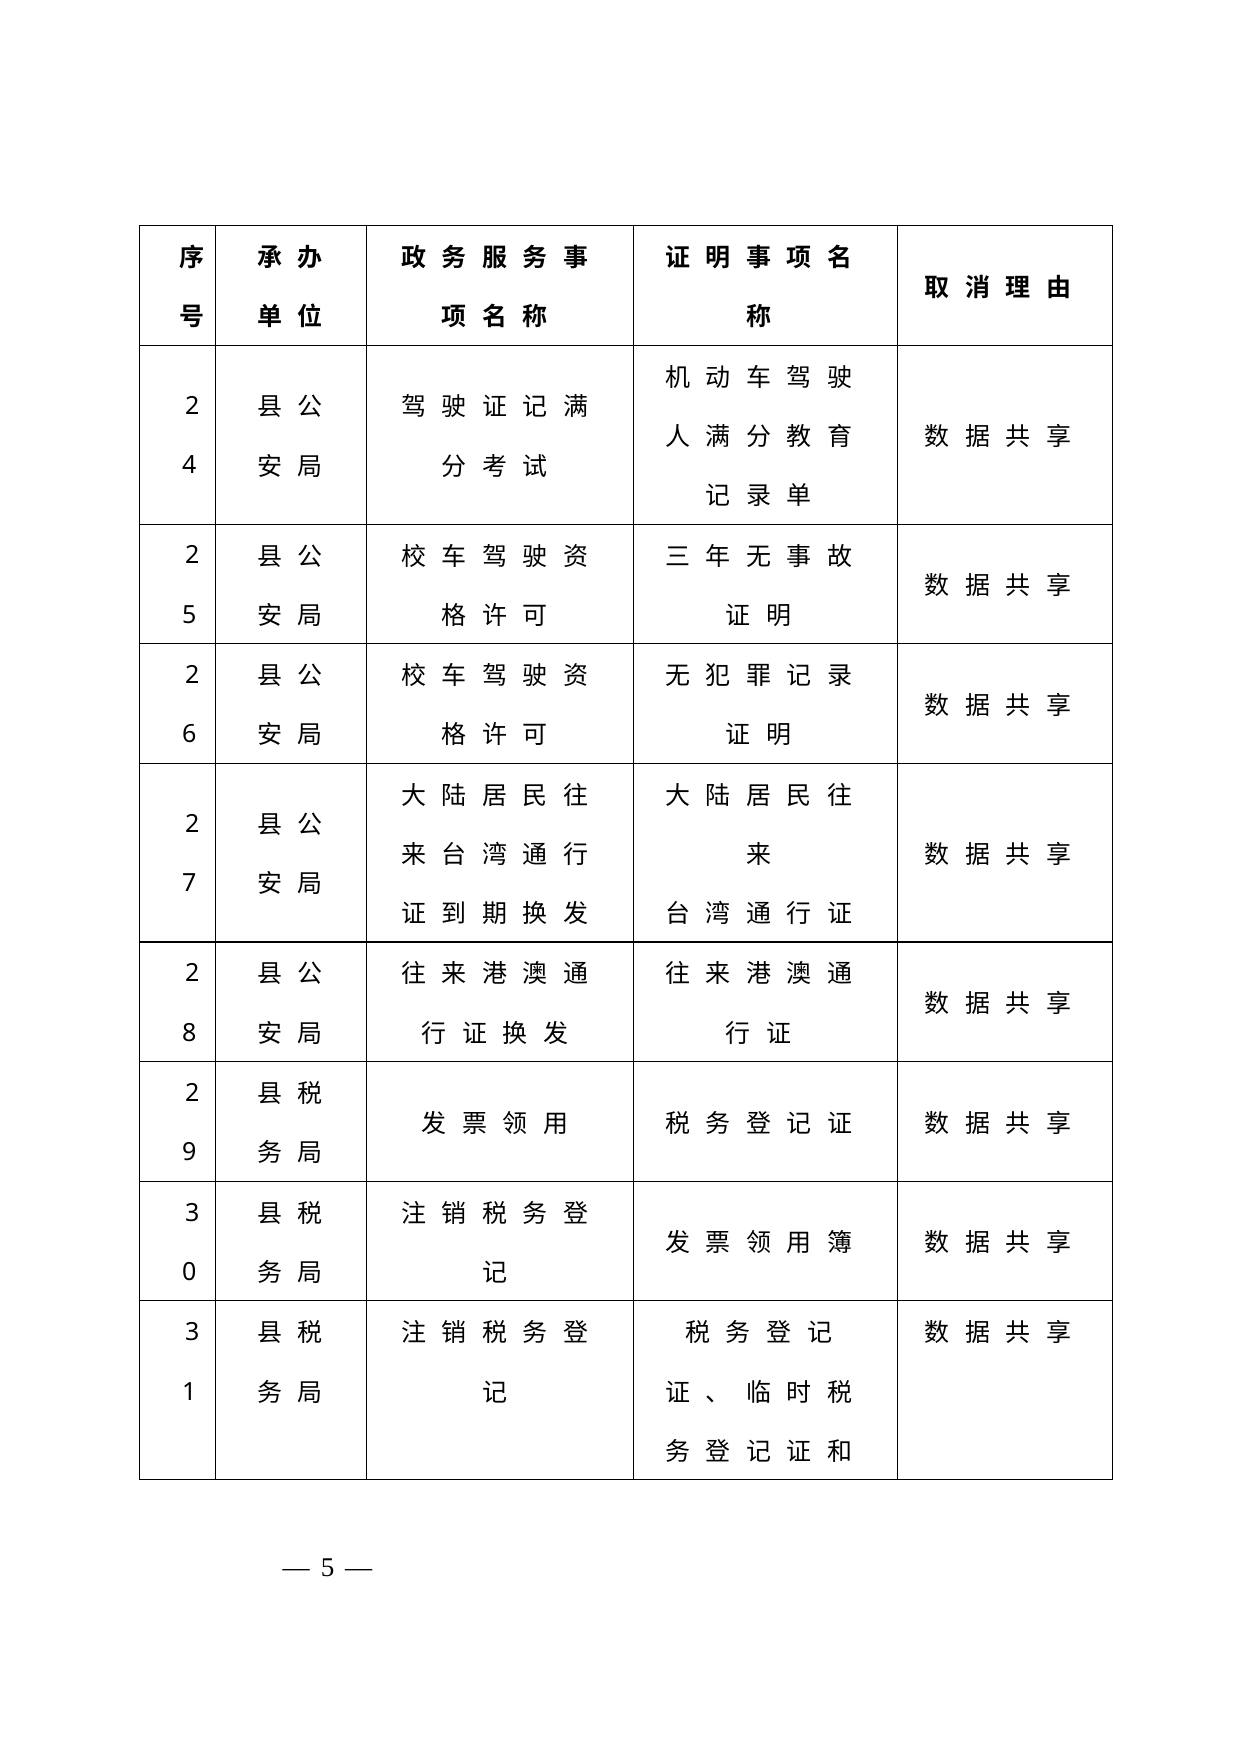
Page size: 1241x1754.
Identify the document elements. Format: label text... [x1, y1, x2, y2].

table_cell 注销税务登记 [367, 1301, 633, 1479]
table_cell 大陆居民往来 台湾通行证 [634, 764, 897, 941]
table_cell 数据共享 [898, 764, 1112, 941]
table_cell 县税务局 [216, 1062, 366, 1181]
table_cell 无犯罪记录证明 [634, 644, 897, 763]
table_header 政务服务事项名称 [367, 226, 633, 344]
table_cell 数据共享 [898, 644, 1112, 763]
table_cell 驾驶证记满分考试 [367, 346, 633, 523]
table_cell 27 [140, 764, 215, 941]
table_header 承办单位 [216, 226, 366, 344]
table_cell 往来港澳通行证换发 [367, 943, 633, 1061]
table_cell 30 [140, 1182, 215, 1300]
table_cell 税务登记证 [634, 1062, 897, 1181]
table_cell 数据共享 [898, 346, 1112, 523]
table_cell 校车驾驶资格许可 [367, 644, 633, 763]
table_header 取消理由 [898, 226, 1112, 344]
table_cell 县公安局 [216, 764, 366, 941]
table_cell 24 [140, 346, 215, 523]
table_cell 校车驾驶资格许可 [367, 525, 633, 643]
table_cell 29 [140, 1062, 215, 1181]
table_cell 发票领用 [367, 1062, 633, 1181]
table_cell 大陆居民往来台湾通行证到期换发 [367, 764, 633, 941]
table_cell 县公安局 [216, 644, 366, 763]
table_cell 县公安局 [216, 525, 366, 643]
table_cell 机动车驾驶人满分教育记录单 [634, 346, 897, 523]
table_cell 三年无事故证明 [634, 525, 897, 643]
table_header 序号 [140, 226, 215, 344]
table_cell 25 [140, 525, 215, 643]
table_cell 数据共享 [898, 943, 1112, 1061]
table_cell 县公安局 [216, 346, 366, 523]
table_header 证明事项名称 [634, 226, 897, 344]
table_cell 数据共享 [898, 525, 1112, 643]
table_cell 31 [140, 1301, 215, 1479]
table_cell 注销税务登记 [367, 1182, 633, 1300]
table_cell 县税务局 [216, 1301, 366, 1479]
table_cell 发票领用簿 [634, 1182, 897, 1300]
table_cell 数据共享 [898, 1062, 1112, 1181]
table_cell 县公安局 [216, 943, 366, 1061]
table_cell 26 [140, 644, 215, 763]
table_cell 数据共享 [898, 1182, 1112, 1300]
table_cell 数据共享 [898, 1301, 1112, 1479]
table_cell 28 [140, 943, 215, 1061]
table_cell 县税务局 [216, 1182, 366, 1300]
table_cell 往来港澳通行证 [634, 943, 897, 1061]
table_cell 税务登记证、临时税务登记证和其他税务证件 [634, 1301, 897, 1479]
